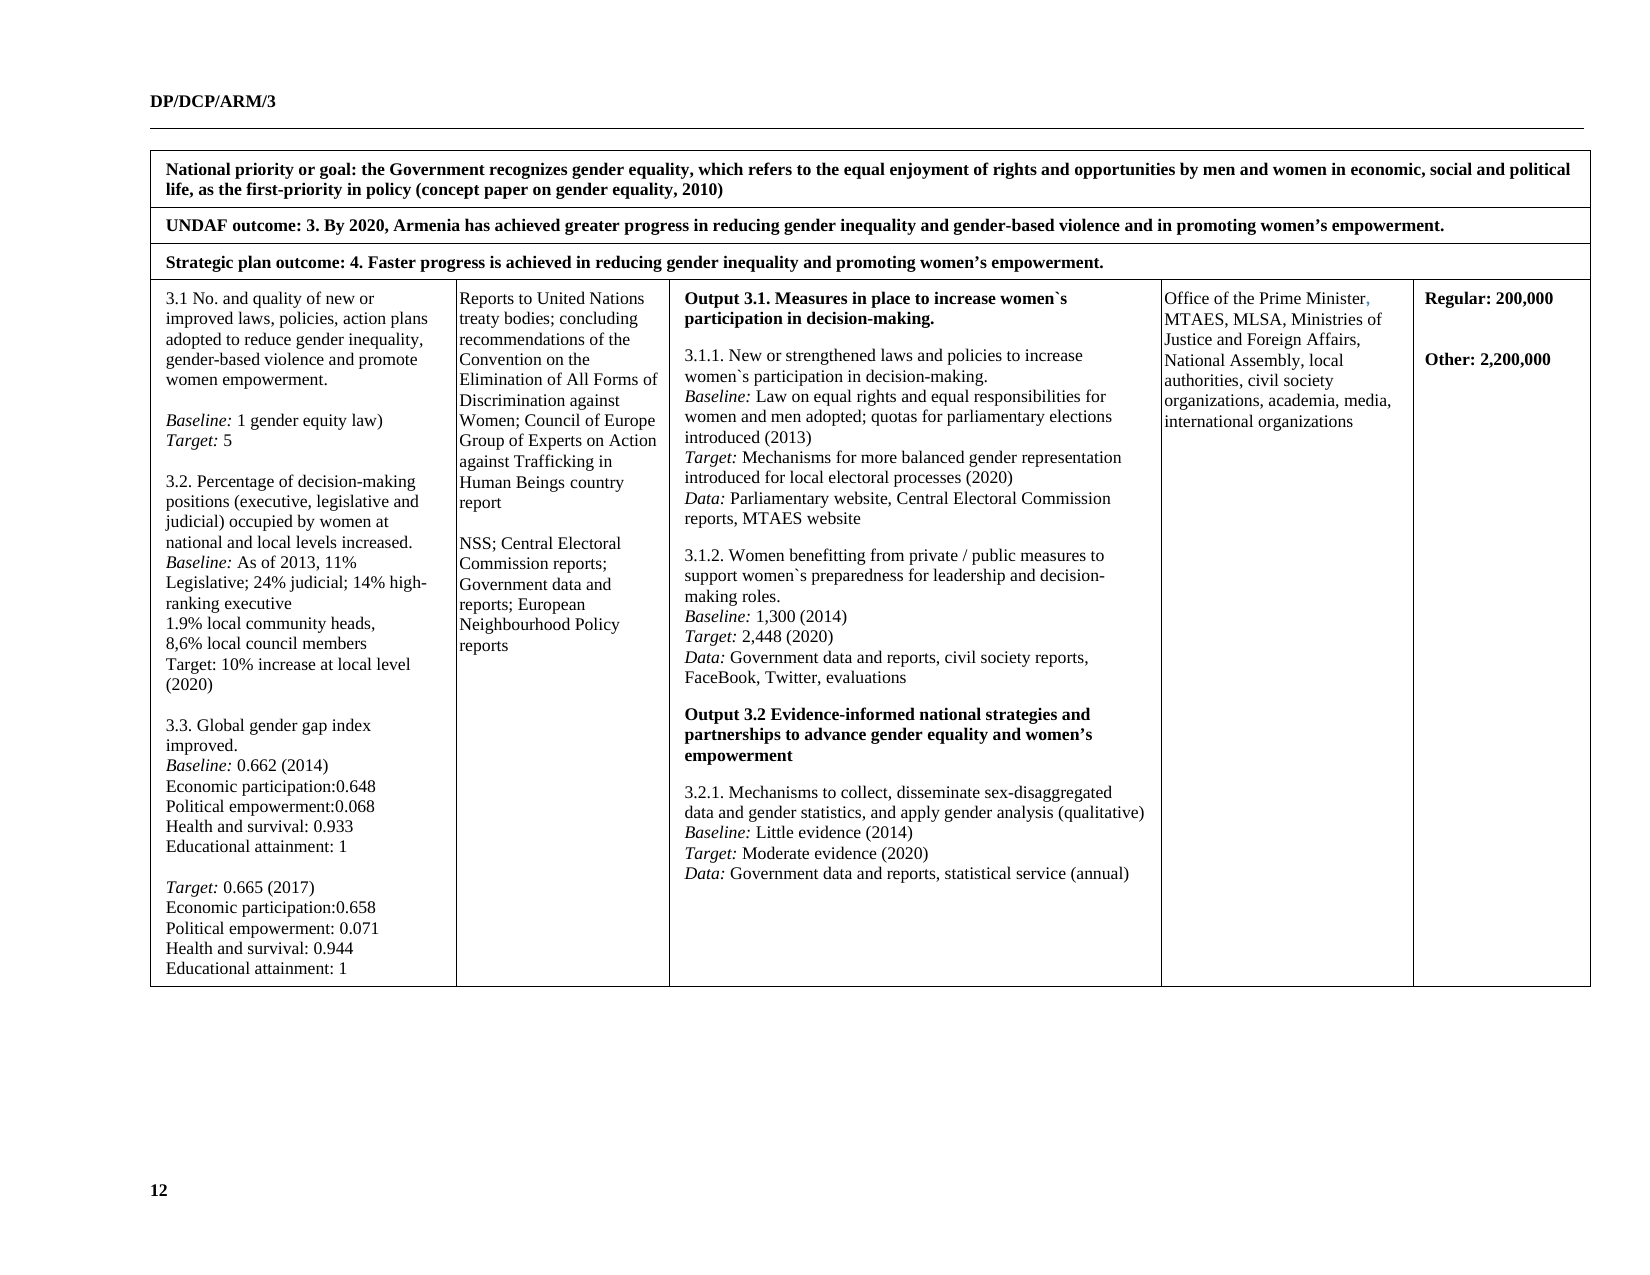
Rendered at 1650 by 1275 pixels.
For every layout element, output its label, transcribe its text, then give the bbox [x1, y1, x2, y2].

table_cell Strategic plan outcome: 4. Faster progress is achieved in reducing gender inequality and promoting women’s empowerment. [151, 244, 1590, 279]
table_cell Regular: 200,000 Other: 2,200,000 [1414, 280, 1590, 986]
table_cell Output 3.1. Measures in place to increase women`s participation in decision-making. 3.1.1. New or strengthened laws and policies to increase women`s participation in decision-making. Baseline: Law on equal rights and equal responsibilities for women and men adopted; quotas for parliamentary elections introduced (2013) Target: Mechanisms for more balanced gender representation introduced for local electoral processes (2020) Data: Parliamentary website, Central Electoral Commission reports, MTAES website 3.1.2. Women benefitting from private / public measures to support women`s preparedness for leadership and decision-making roles. Baseline: 1,300 (2014) Target: 2,448 (2020) Data: Government data and reports, civil society reports, FaceBook, Twitter, evaluations Output 3.2 Evidence-informed national strategies and partnerships to advance gender equality and women’s empowerment 3.2.1. Mechanisms to collect, disseminate sex-disaggregated data and gender statistics, and apply gender analysis (qualitative) Baseline: Little evidence (2014) Target: Moderate evidence (2020) Data: Government data and reports, statistical service (annual) [670, 280, 1161, 986]
table_cell Reports to United Nations treaty bodies; concluding recommendations of the Convention on the Elimination of All Forms of Discrimination against Women; Council of Europe Group of Experts on Action against Trafficking in Human Beings country report NSS; Central Electoral Commission reports; Government data and reports; European Neighbourhood Policy reports [457, 280, 669, 986]
table_cell 3.1 No. and quality of new or improved laws, policies, action plans adopted to reduce gender inequality, gender-based violence and promote women empowerment. Baseline: 1 gender equity law) Target: 5 3.2. Percentage of decision-making positions (executive, legislative and judicial) occupied by women at national and local levels increased. Baseline: As of 2013, 11% Legislative; 24% judicial; 14% high-ranking executive 1.9% local community heads, 8,6% local council members Target: 10% increase at local level (2020) 3.3. Global gender gap index improved. Baseline: 0.662 (2014) Economic participation:0.648 Political empowerment:0.068 Health and survival: 0.933 Educational attainment: 1 Target: 0.665 (2017) Economic participation:0.658 Political empowerment: 0.071 Health and survival: 0.944 Educational attainment: 1 [151, 280, 456, 986]
table_cell Office of the Prime Minister, MTAES, MLSA, Ministries of Justice and Foreign Affairs, National Assembly, local authorities, civil society organizations, academia, media, international organizations [1162, 280, 1413, 986]
table_cell UNDAF outcome: 3. By 2020, Armenia has achieved greater progress in reducing gender inequality and gender-based violence and in promoting women’s empowerment. [151, 208, 1590, 243]
table_header National priority or goal: the Government recognizes gender equality, which refers to the equal enjoyment of rights and opportunities by men and women in economic, social and political life, as the first-priority in policy (concept paper on gender equality, 2010) [151, 151, 1590, 207]
